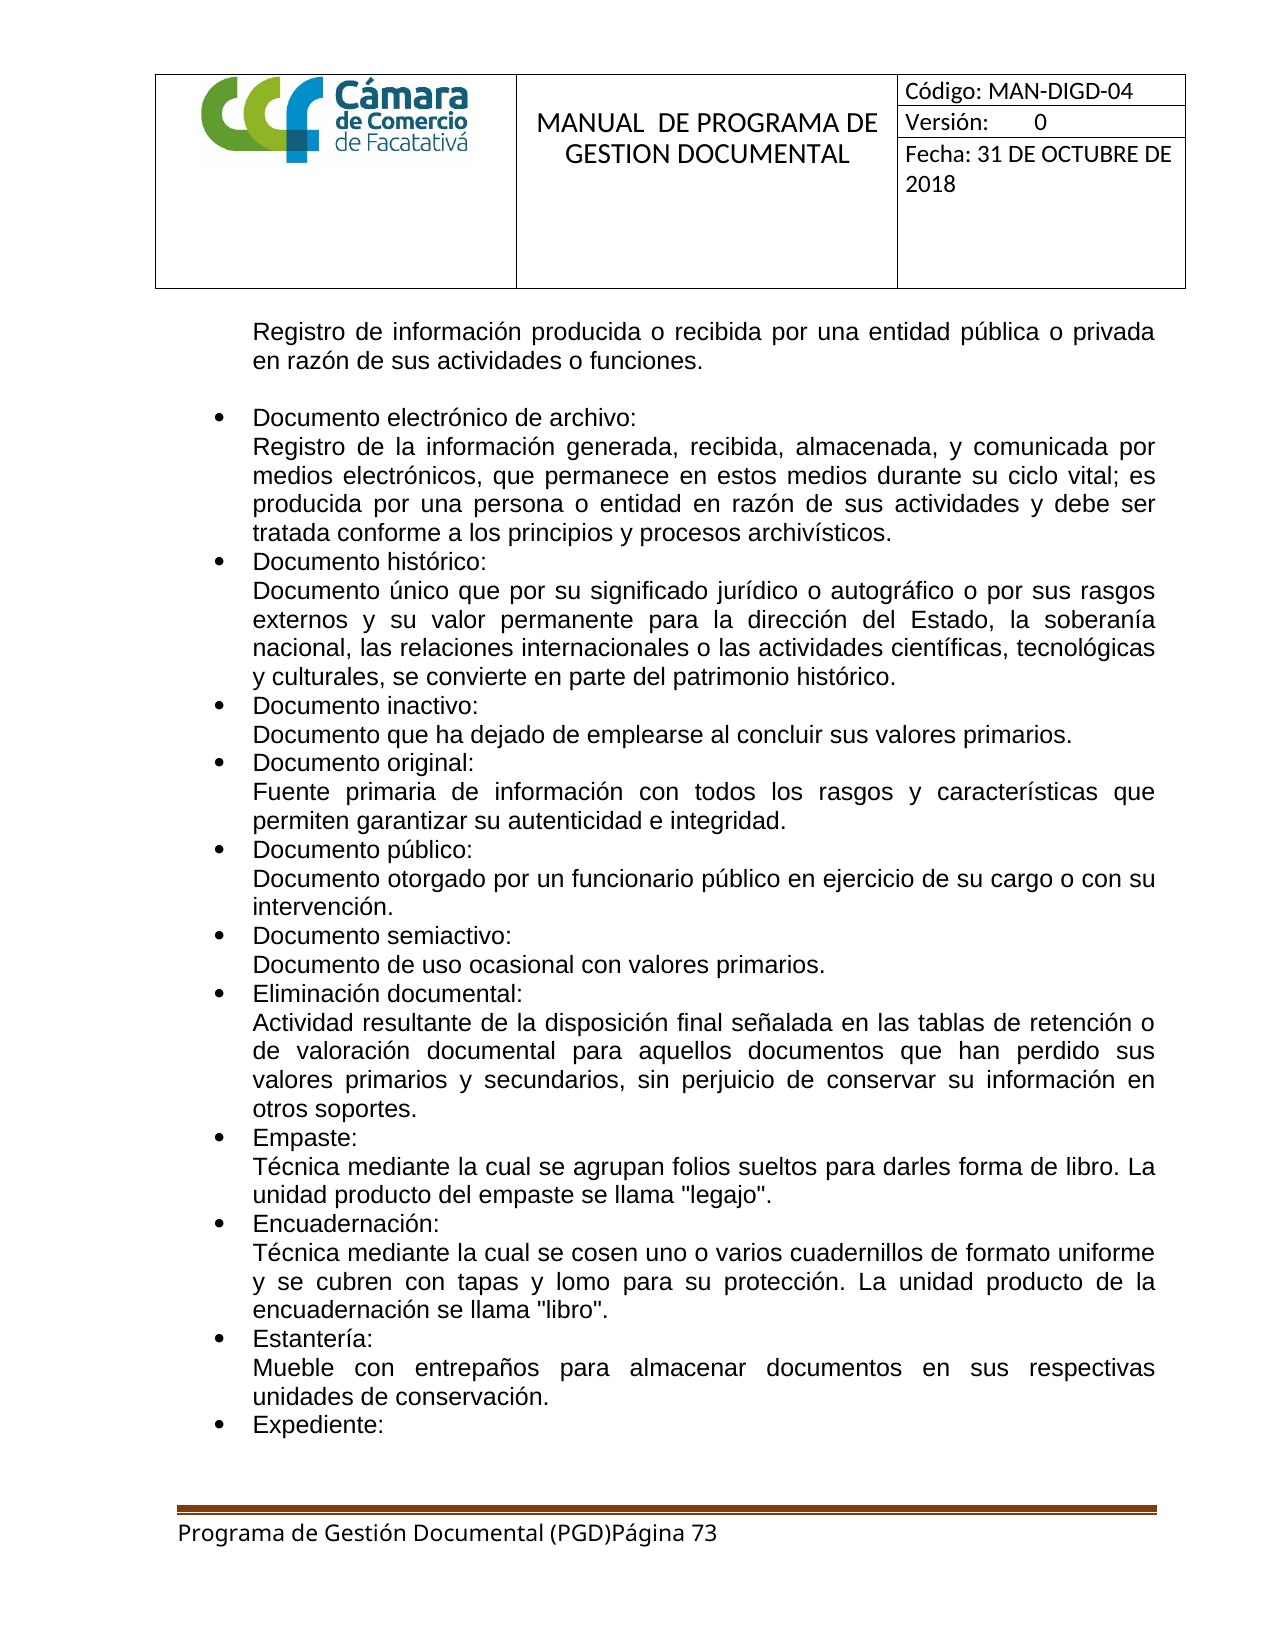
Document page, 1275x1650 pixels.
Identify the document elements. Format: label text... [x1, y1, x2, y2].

list Expediente: [215, 1410, 1157, 1439]
list Documento electrónico de archivo: [215, 403, 1157, 432]
list Actividad resultante de la disposición final señalada en las tablas de retención o de valoración documental para aquellos documentos que han perdido sus valores primarios y secundarios, sin perjuicio de conservar su información en otros soportes. [252, 1008, 1157, 1123]
list Técnica mediante la cual se agrupan folios sueltos para darles forma de libro. La unidad producto del empaste se llama "legajo". [252, 1151, 1157, 1209]
list Eliminación documental: [215, 979, 1157, 1008]
list Registro de información producida o recibida por una entidad pública o privada en razón de sus actividades o funciones. [252, 317, 1157, 374]
list Técnica mediante la cual se cosen uno o varios cuadernillos de formato uniforme y se cubren con tapas y lomo para su protección. La unidad producto de la encuadernación se llama "libro". [252, 1238, 1157, 1324]
list Fuente primaria de información con todos los rasgos y características que permiten garantizar su autenticidad e integridad. [252, 777, 1157, 835]
picture [201, 75, 471, 167]
list Empaste: [215, 1123, 1157, 1151]
list Documento único que por su significado jurídico o autográfico o por sus rasgos externos y su valor permanente para la dirección del Estado, la soberanía nacional, las relaciones internacionales o las actividades científicas, tecnológicas y culturales, se convierte en parte del patrimonio histórico. [252, 576, 1157, 691]
list Documento histórico: [215, 547, 1157, 576]
list Documento público: [215, 835, 1157, 864]
list Estantería: [215, 1324, 1157, 1353]
list Documento que ha dejado de emplearse al concluir sus valores primarios. [252, 720, 1157, 748]
list Encuadernación: [215, 1209, 1157, 1238]
list Documento semiactivo: [215, 921, 1157, 950]
list Documento de uso ocasional con valores primarios. [252, 950, 1157, 979]
list Mueble con entrepaños para almacenar documentos en sus respectivas unidades de conservación. [252, 1353, 1157, 1410]
list Documento original: [215, 748, 1157, 777]
list Documento inactivo: [215, 691, 1157, 720]
list Documento otorgado por un funcionario público en ejercicio de su cargo o con su intervención. [252, 864, 1157, 921]
list Registro de la información generada, recibida, almacenada, y comunicada por medios electrónicos, que permanece en estos medios durante su ciclo vital; es producida por una persona o entidad en razón de sus actividades y debe ser tratada conforme a los principios y procesos archivísticos. [252, 432, 1157, 547]
